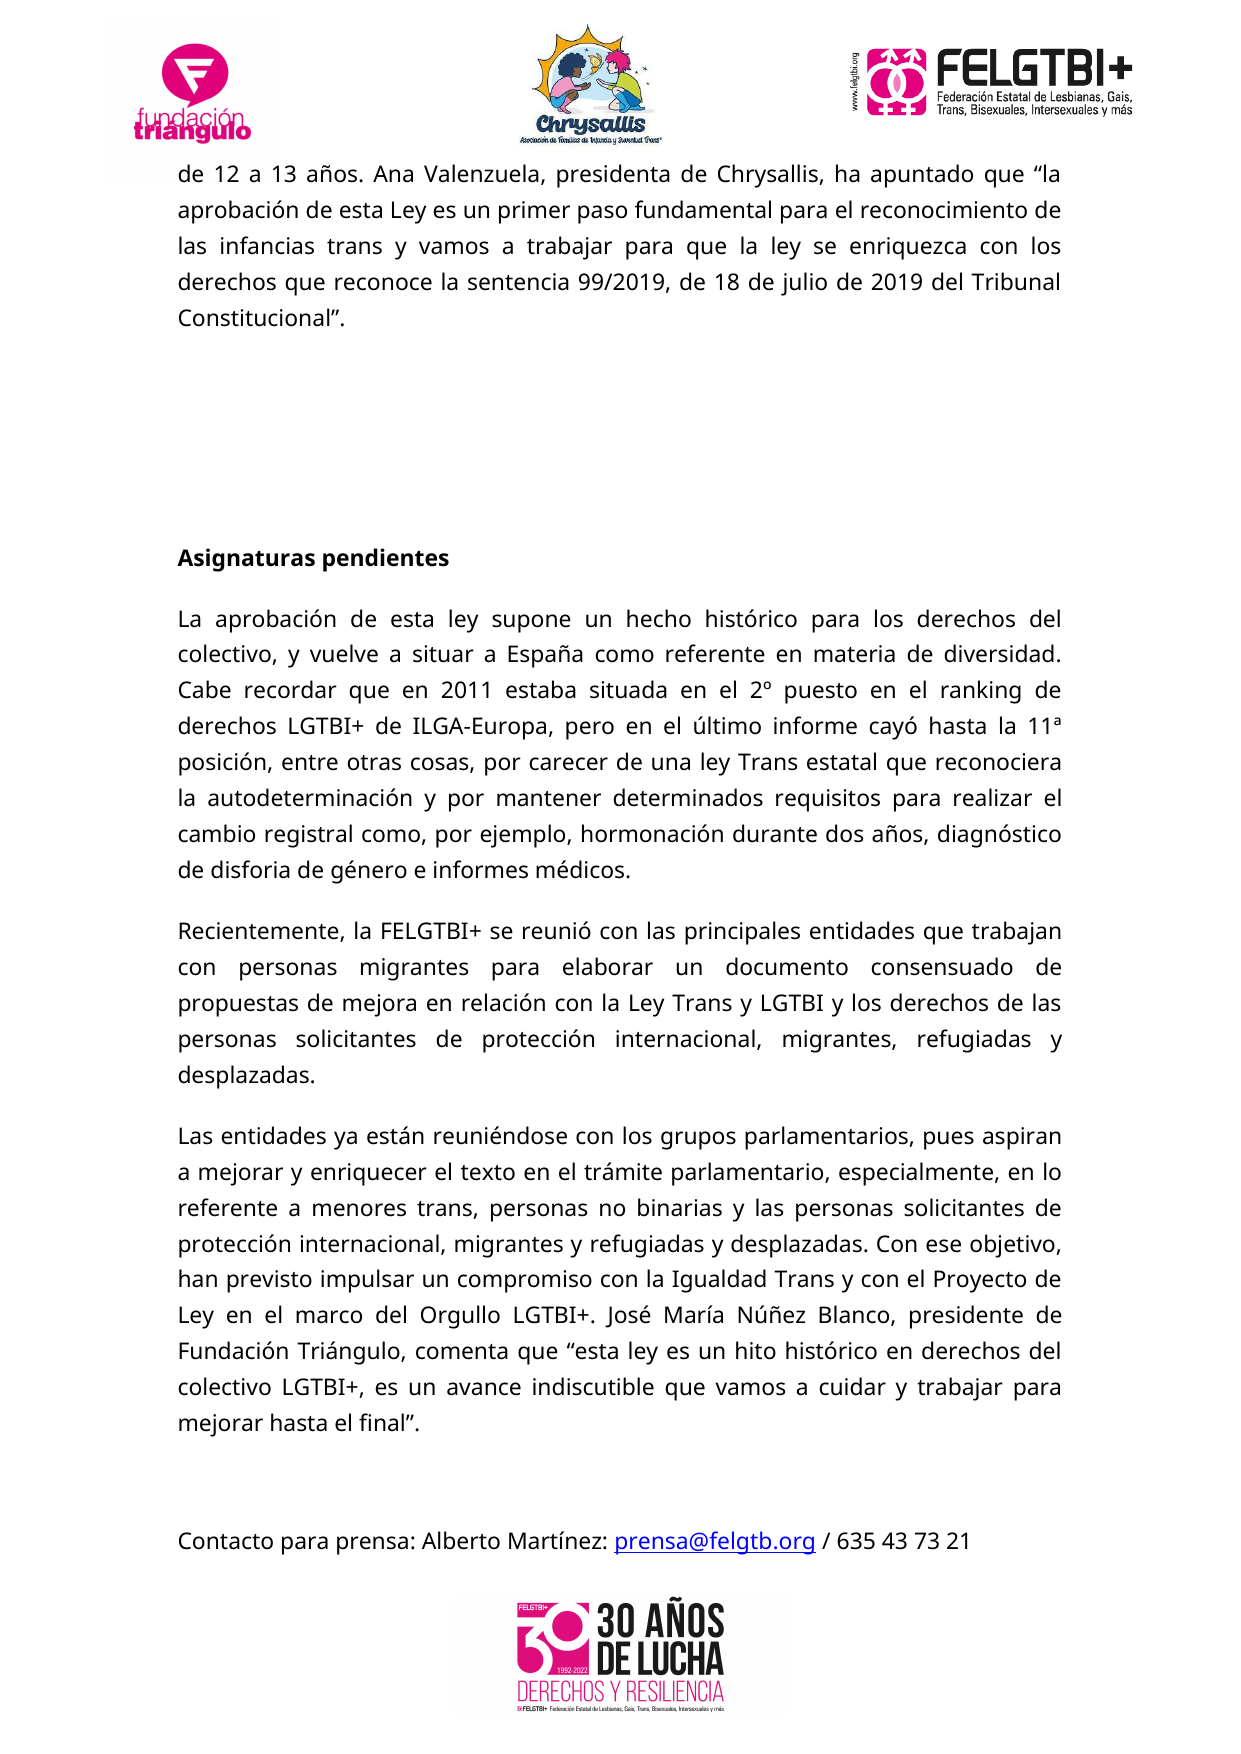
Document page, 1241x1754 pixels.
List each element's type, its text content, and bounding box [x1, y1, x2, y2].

picture [106, 15, 279, 186]
text Asignaturas pendientes [177, 542, 1063, 573]
picture [836, 21, 1145, 144]
picture [453, 1594, 788, 1715]
text Contacto para prensa: Alberto Martínez: prensa@felgtb.org / 635 43 73 21 [177, 1525, 1063, 1557]
text La aprobación de esta ley supone un hecho histórico para los derechos del colectivo, y vuelve a situar a España como referente en materia de diversidad. Cabe recordar que en 2011 estaba situada en el 2º puesto en el ranking de derechos LGTBI+ de ILGA-Europa, pero en el último informe cayó hasta la 11ª posición, entre otras cosas, por carecer de una ley Trans estatal que reconociera la autodeterminación y por mantener determinados requisitos para realizar el cambio registral como, por ejemplo, hormonación durante dos años, diagnóstico de disforia de género e informes médicos. [177, 602, 1063, 885]
picture [518, 8, 662, 152]
text Las entidades ya están reuniéndose con los grupos parlamentarios, pues aspiran a mejorar y enriquecer el texto en el trámite parlamentario, especialmente, en lo referente a menores trans, personas no binarias y las personas solicitantes de protección internacional, migrantes y refugiadas y desplazadas. Con ese objetivo, han previsto impulsar un compromiso con la Igualdad Trans y con el Proyecto de Ley en el marco del Orgullo LGTBI+. José María Núñez Blanco, presidente de Fundación Triángulo, comenta que “esta ley es un hito histórico en derechos del colectivo LGTBI+, es un avance indiscutible que vamos a cuidar y trabajar para mejorar hasta el final”. [177, 1120, 1063, 1438]
text Recientemente, la FELGTBI+ se reunió con las principales entidades que trabajan con personas migrantes para elaborar un documento consensuado de propuestas de mejora en relación con la Ley Trans y LGTBI y los derechos de las personas solicitantes de protección internacional, migrantes, refugiadas y desplazadas. [177, 915, 1063, 1090]
